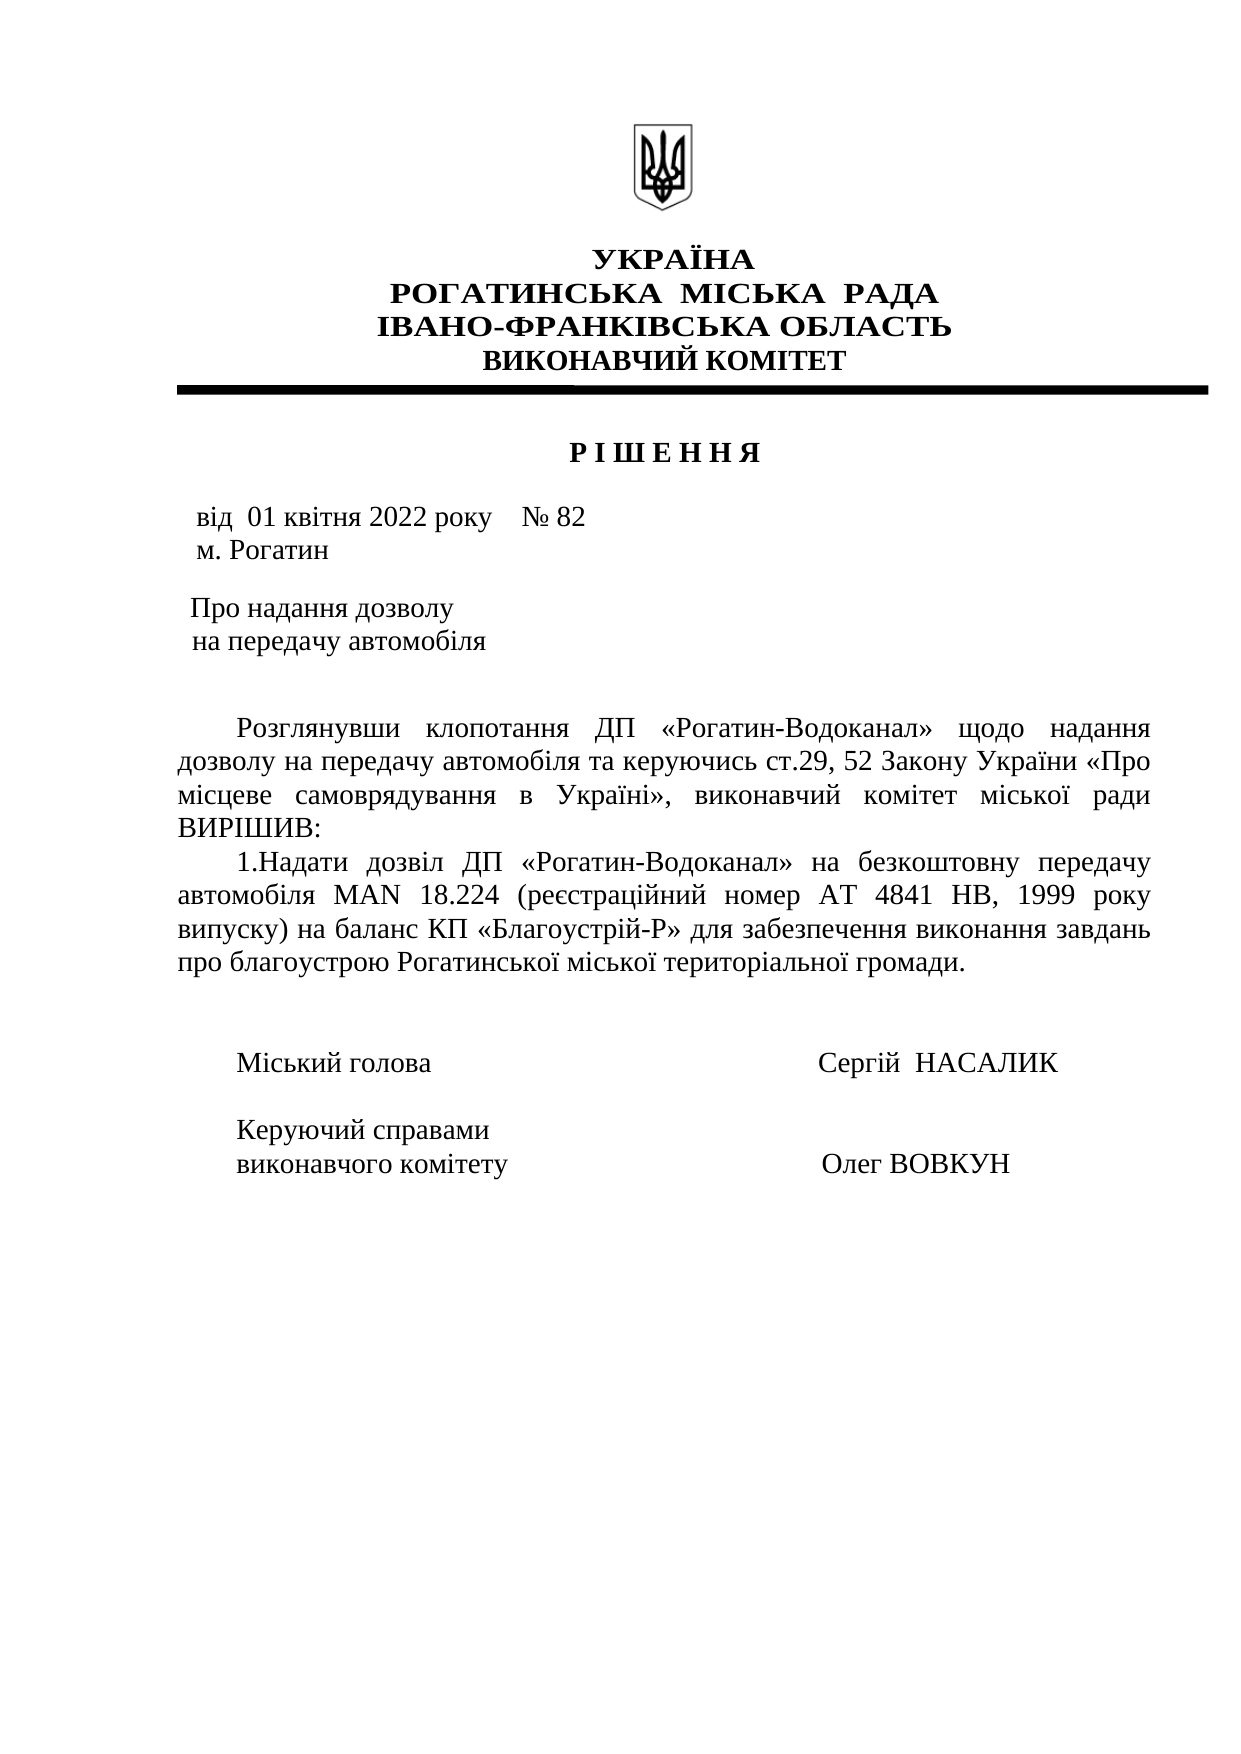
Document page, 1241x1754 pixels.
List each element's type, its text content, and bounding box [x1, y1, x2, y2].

subtitle УКРАЇНА [177, 242, 1152, 276]
text ВИКОНАВЧИЙ КОМІТЕТ [177, 343, 1152, 376]
subtitle ІВАНО-ФРАНКІВСЬКА ОБЛАСТЬ [177, 309, 1152, 343]
text м. Рогатин [196, 532, 1208, 566]
text на передачу автомобіля [177, 623, 1152, 657]
text виконавчого комітету Олег ВОВКУН [177, 1146, 1152, 1179]
text Керуючий справами [177, 1112, 1152, 1146]
text Розглянувши клопотання ДП «Рогатин-Водоканал» щодо надання дозволу на передачу автомобіля та керуючись ст.29, 52 Закону України «Про місцеве самоврядування в Україні», виконавчий комітет міської ради ВИРІШИВ: [177, 710, 1152, 844]
subtitle Р І Ш Е Н Н Я [177, 435, 1152, 468]
text 1.Надати дозвіл ДП «Рогатин-Водоканал» на безкоштовну передачу автомобіля MAN 18.224 (реєстраційний номер АТ 4841 НВ, 1999 року випуску) на баланс КП «Благоустрій-Р» для забезпечення виконання завдань про благоустрою Рогатинської міської територіальної громади. [177, 844, 1152, 978]
text Про надання дозволу [177, 590, 1152, 623]
text від 01 квітня 2022 року № 82 [196, 499, 1208, 532]
text Міський голова Сергій НАСАЛИК [177, 1045, 1152, 1079]
subtitle РОГАТИНСЬКА МІСЬКА РАДА [177, 276, 1152, 309]
